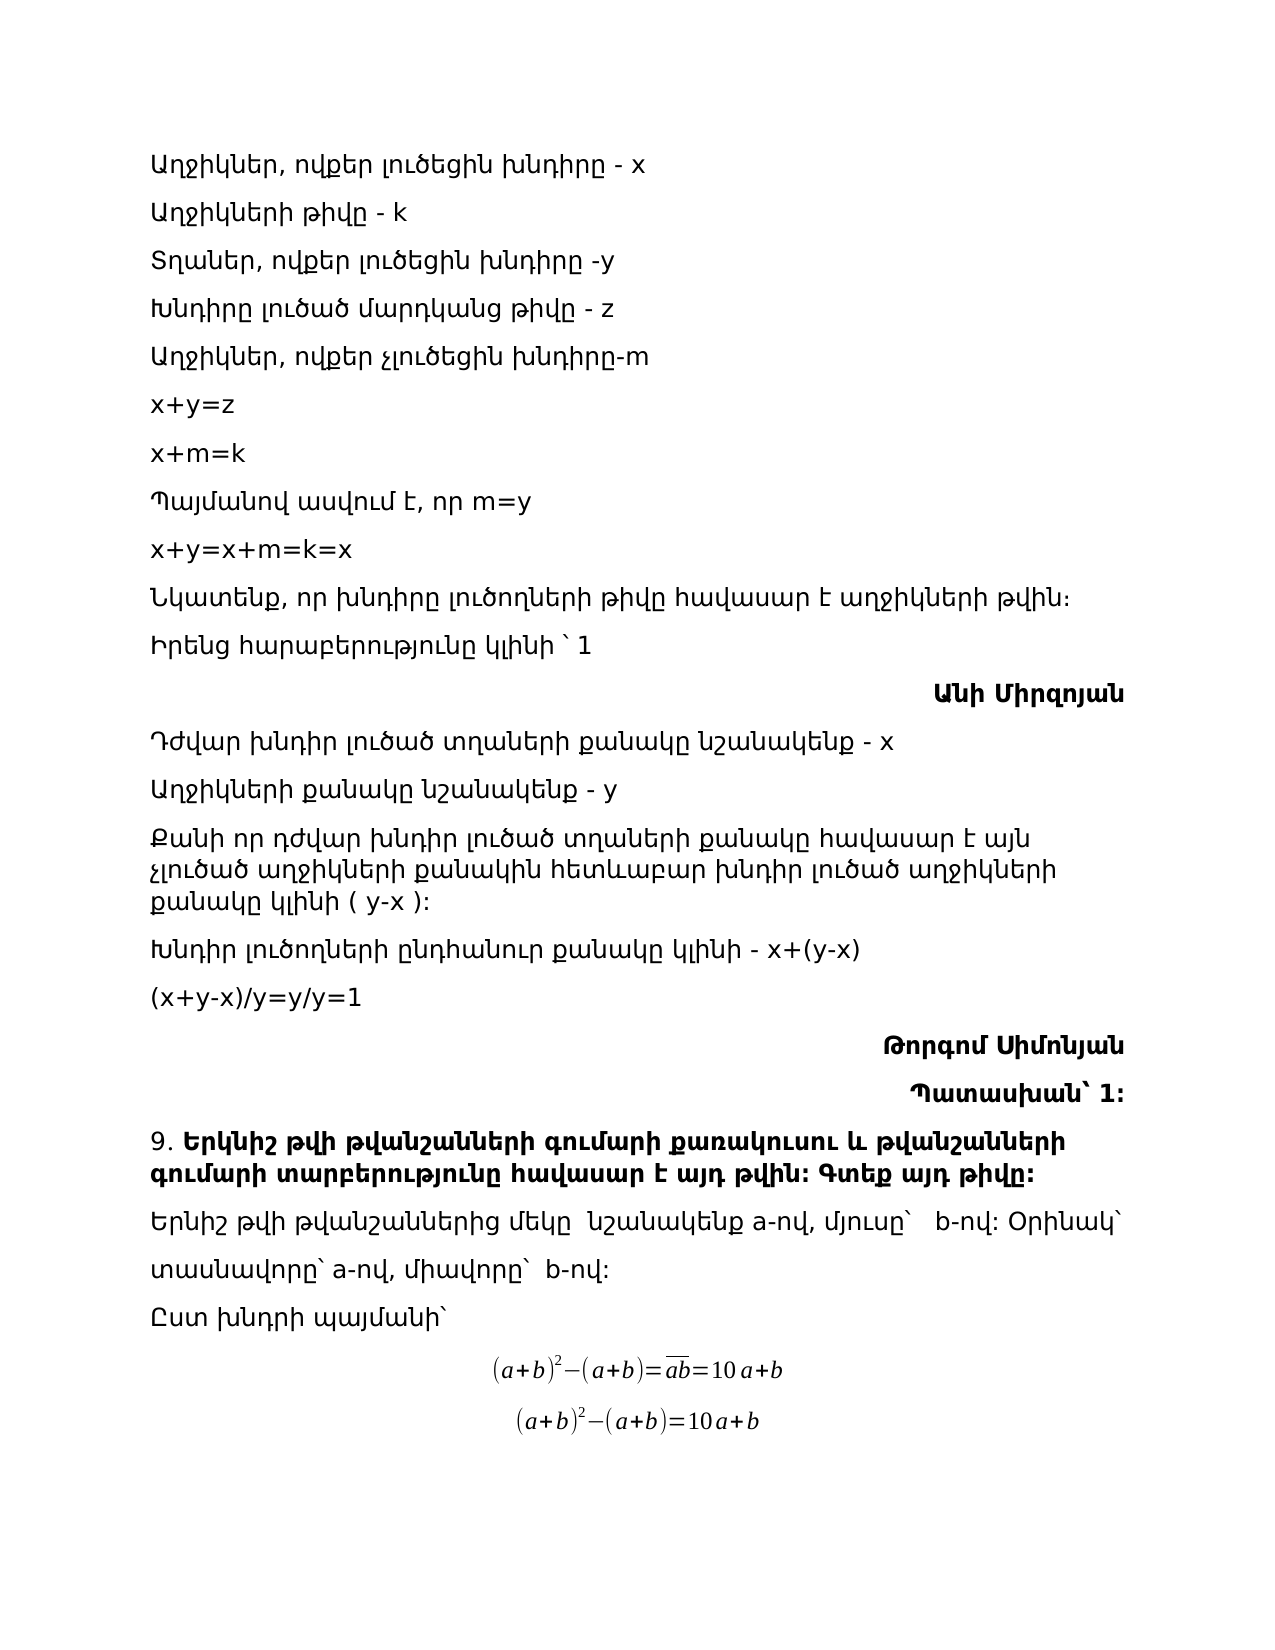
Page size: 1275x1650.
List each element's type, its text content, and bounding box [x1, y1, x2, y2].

text (x+y-x)/y=y/y=1 [150, 983, 1125, 1012]
text Թորգոմ Սիմոնյան [150, 1031, 1125, 1060]
text x+m=k [150, 439, 1125, 468]
text Նկատենք, որ խնդիրը լուծողների թիվը հավասար է աղջիկների թվին։ [150, 583, 1125, 612]
text Աղջիկներ, ովքեր չլուծեցին խնդիրը-m [150, 342, 1125, 372]
text Դժվար խնդիր լուծած տղաների քանակը նշանակենք - x [150, 727, 1125, 757]
text Աղջիկների թիվը - k [150, 198, 1125, 227]
text Աղջիկներ, ովքեր լուծեցին խնդիրը - x [150, 150, 1125, 179]
text Իրենց հարաբերությունը կլինի ՝ 1 [150, 631, 1125, 660]
text Խնդիրը լուծած մարդկանց թիվը - z [150, 294, 1125, 323]
text x+y=z [150, 391, 1125, 420]
text Պայմանով ասվում է, որ m=y [150, 487, 1125, 516]
text Խնդիր լուծողների ընդհանուր քանակը կլինի - x+(y-x) [150, 935, 1125, 964]
text Անի Միրզոյան [150, 679, 1125, 708]
text Պատասխան՝ 1։ [150, 1079, 1125, 1108]
text Երնիշ թվի թվանշաններից մեկը նշանակենք a-ով, մյուսը՝ b-ով: Օրինակ՝ [150, 1207, 1125, 1236]
text Ըստ խնդրի պայմանի՝ [150, 1303, 1125, 1332]
text Տղաներ, ովքեր լուծեցին խնդիրը -y [150, 246, 1125, 275]
text x+y=x+m=k=x [150, 535, 1125, 564]
text Աղջիկների քանակը նշանակենք - y [150, 776, 1125, 805]
text Քանի որ դժվար խնդիր լուծած տղաների քանակը հավասար է այն չլուծած աղջիկների քանակին հետևաբար խնդիր լուծած աղջիկների քանակը կլինի ( y-x ): [150, 824, 1125, 916]
text 9․ Երկնիշ թվի թվանշանների գումարի քառակուսու և թվանշանների գումարի տարբերությունը հավասար է այդ թվին։ Գտեք այդ թիվը: [150, 1127, 1125, 1188]
text տասնավորը՝ a-ով, միավորը՝ b-ով: [150, 1255, 1125, 1284]
